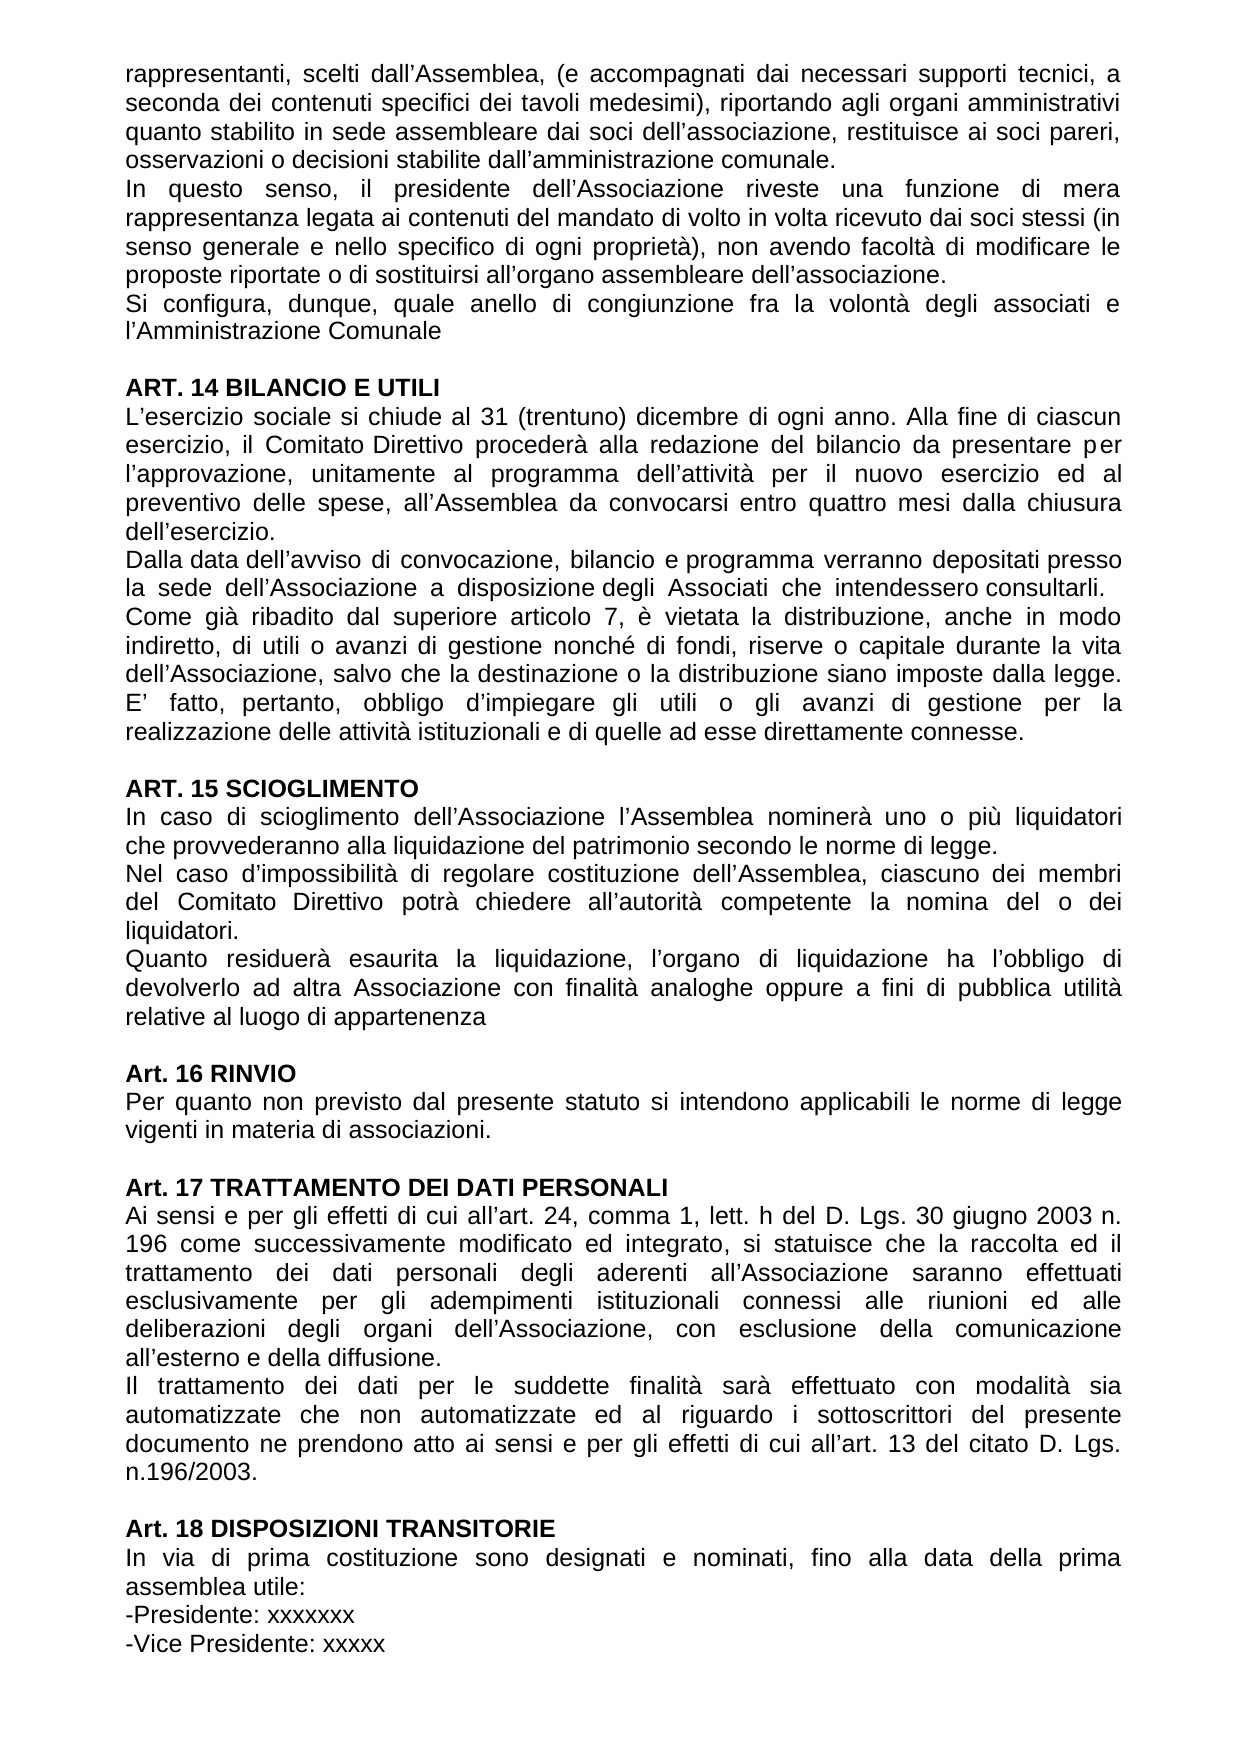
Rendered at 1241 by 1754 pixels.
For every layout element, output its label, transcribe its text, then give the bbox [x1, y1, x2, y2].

text -Vice Presidente: xxxxx [125, 1629, 1122, 1658]
text Nel caso d’impossibilità di regolare costituzione dell’Assemblea, ciascuno dei membri del Comitato Direttivo potrà chiedere all’autorità competente la nomina del o dei liquidatori. [125, 860, 1122, 945]
text L’esercizio sociale si chiude al 31 (trentuno) dicembre di ogni anno. Alla fine di ciascun esercizio, il Comitato Direttivo procederà alla redazione del bilancio da presentare per l’approvazione, unitamente al programma dell’attività per il nuovo esercizio ed al preventivo delle spese, all’Assemblea da convocarsi entro quattro mesi dalla chiusura dell’esercizio. [125, 402, 1122, 546]
text Art. 17 TRATTAMENTO DEI DATI PERSONALI [125, 1173, 1122, 1202]
text In caso di scioglimento dell’Associazione l’Assemblea nominerà uno o più liquidatori che provvederanno alla liquidazione del patrimonio secondo le norme di legge. [125, 803, 1122, 860]
text Si configura, dunque, quale anello di congiunzione fra la volontà degli associati e l’Amministrazione Comunale [125, 290, 1122, 344]
text Dalla data dell’avviso di convocazione, bilancio e programma verranno depositati presso la sede dell’Associazione a disposizione degli Associati che intendessero consultarli. [125, 546, 1122, 602]
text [125, 59, 1122, 174]
text ART. 15 SCIOGLIMENTO [125, 774, 1122, 803]
text In via di prima costituzione sono designati e nominati, fino alla data della prima assemblea utile: [125, 1543, 1122, 1601]
text Ai sensi e per gli effetti di cui all’art. 24, comma 1, lett. h del D. Lgs. 30 giugno 2003 n. 196 come successivamente modificato ed integrato, si statuisce che la raccolta ed il trattamento dei dati personali degli aderenti all’Associazione saranno effettuati esclusivamente per gli adempimenti istituzionali connessi alle riunioni ed alle deliberazioni degli organi dell’Associazione, con esclusione della comunicazione all’esterno e della diffusione. [125, 1202, 1122, 1372]
text Per quanto non previsto dal presente statuto si intendono applicabili le norme di legge vigenti in materia di associazioni. [125, 1088, 1122, 1144]
text ART. 14 BILANCIO E UTILI [125, 373, 1122, 402]
text Art. 16 RINVIO [125, 1059, 1122, 1088]
text Il trattamento dei dati per le suddette finalità sarà effettuato con modalità sia automatizzate che non automatizzate ed al riguardo i sottoscrittori del presente documento ne prendono atto ai sensi e per gli effetti di cui all’art. 13 del citato D. Lgs. n.196/2003. [125, 1372, 1122, 1486]
text In questo senso, il presidente dell’Associazione riveste una funzione di mera rappresentanza legata ai contenuti del mandato di volto in volta ricevuto dai soci stessi (in senso generale e nello specifico di ogni proprietà), non avendo facoltà di modificare le proposte riportate o di sostituirsi all’organo assembleare dell’associazione. [125, 174, 1122, 289]
text Art. 18 DISPOSIZIONI TRANSITORIE [125, 1514, 1122, 1543]
text -Presidente: xxxxxxx [125, 1601, 1122, 1629]
text Quanto residuerà esaurita la liquidazione, l’organo di liquidazione ha l’obbligo di devolverlo ad altra Associazione con finalità analoghe oppure a fini di pubblica utilità relative al luogo di appartenenza [125, 945, 1122, 1031]
text Come già ribadito dal superiore articolo 7, è vietata la distribuzione, anche in modo indiretto, di utili o avanzi di gestione nonché di fondi, riserve o capitale durante la vita dell’Associazione, salvo che la destinazione o la distribuzione siano imposte dalla legge. E’ fatto, pertanto, obbligo d’impiegare gli utili o gli avanzi di gestione per la realizzazione delle attività istituzionali e di quelle ad esse direttamente connesse. [125, 602, 1122, 746]
